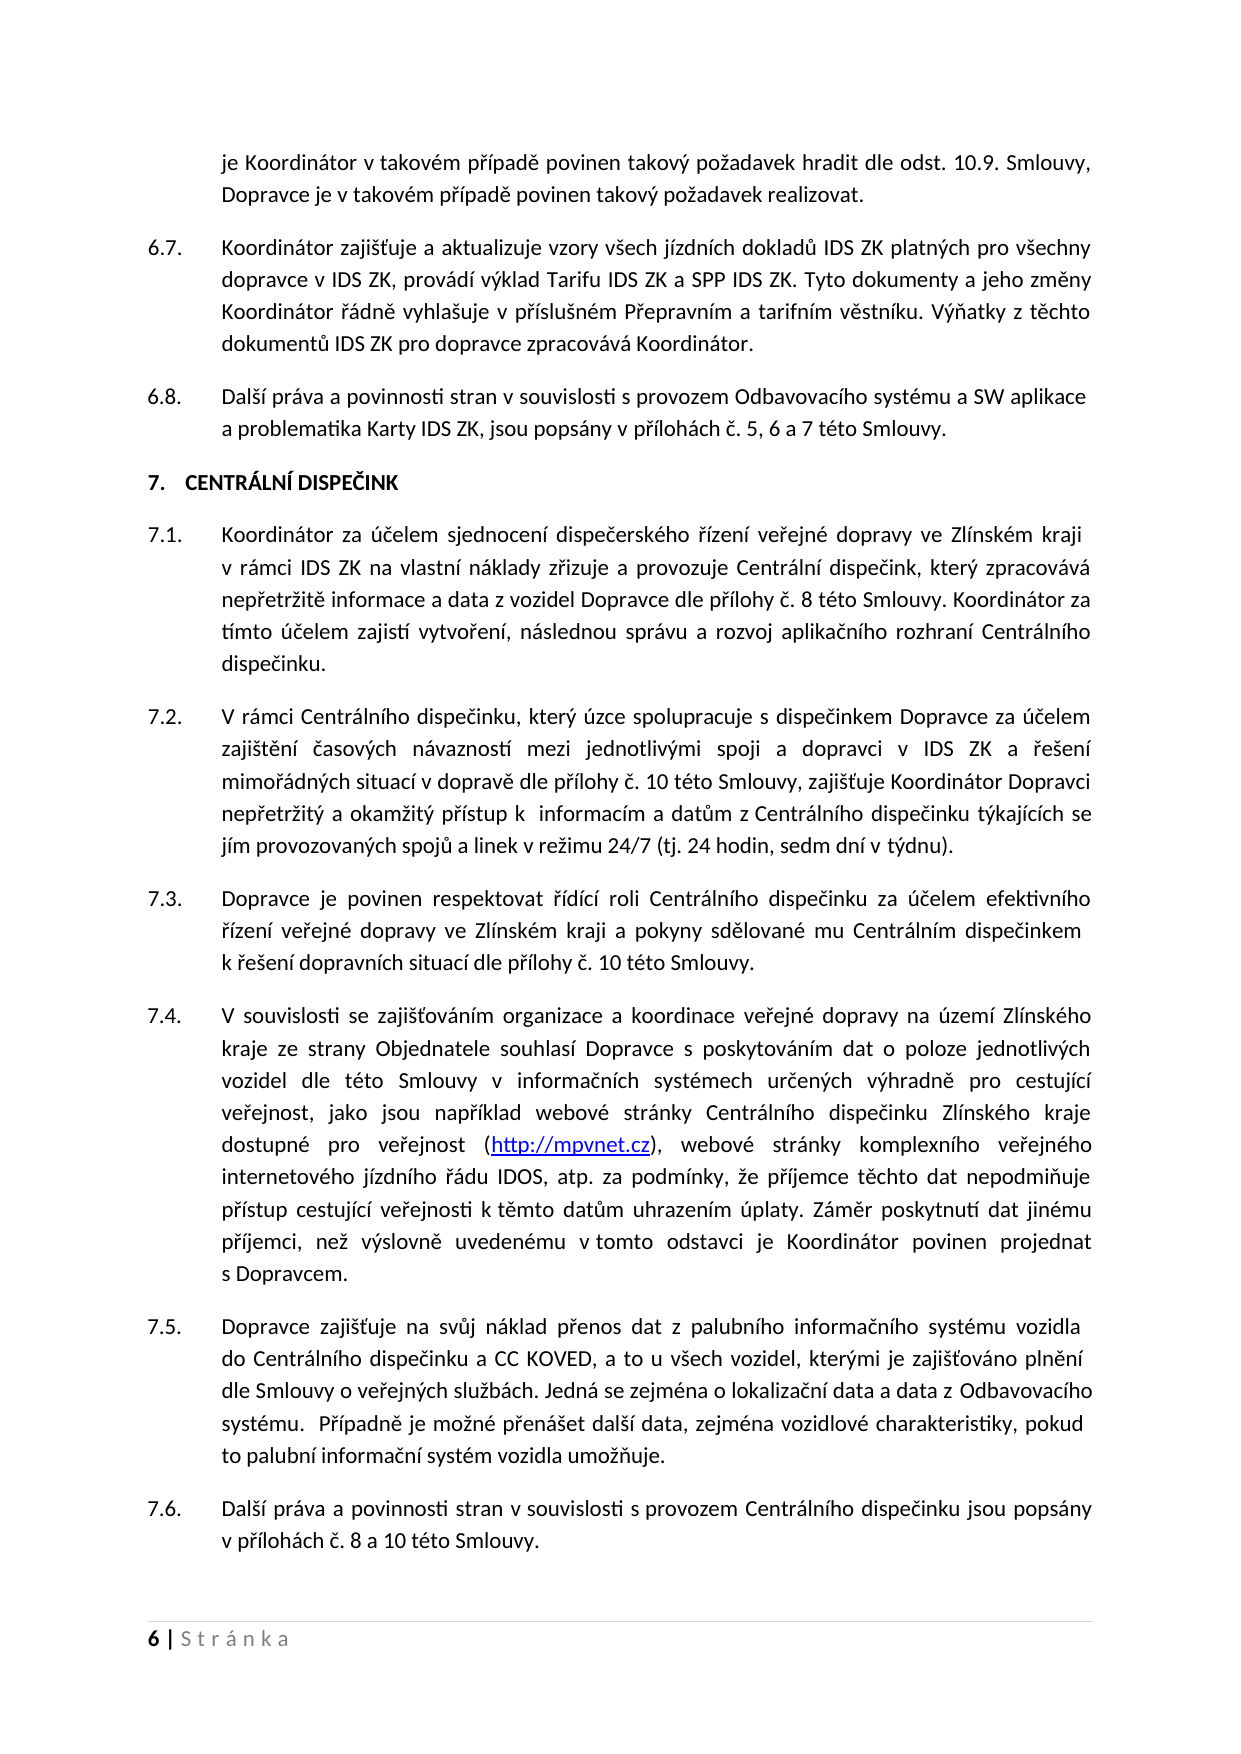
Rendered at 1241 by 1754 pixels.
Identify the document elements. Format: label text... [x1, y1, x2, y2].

list Koordinátor za účelem sjednocení dispečerského řízení veřejné dopravy ve Zlínském kraji v rámci IDS ZK na vlastní náklady zřizuje a provozuje Centrální dispečink, který zpracovává nepřetržitě informace a data z vozidel Dopravce dle přílohy č. 8 této Smlouvy. Koordinátor za tímto účelem zajistí vytvoření, následnou správu a rozvoj aplikačního rozhraní Centrálního dispečinku. [148, 521, 1093, 677]
list Další práva a povinnosti stran v souvislosti s provozem Odbavovacího systému a SW aplikace a problematika Karty IDS ZK, jsou popsány v přílohách č. 5, 6 a 7 této Smlouvy. [147, 382, 1093, 443]
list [147, 148, 1093, 208]
list Dopravce zajišťuje na svůj náklad přenos dat z palubního informačního systému vozidla do Centrálního dispečinku a CC KOVED, a to u všech vozidel, kterými je zajišťováno plnění dle Smlouvy o veřejných službách. Jedná se zejména o lokalizační data a data z Odbavovacího systému. Případně je možné přenášet další data, zejména vozidlové charakteristiky, pokud to palubní informační systém vozidla umožňuje. [147, 1312, 1093, 1469]
list V souvislosti se zajišťováním organizace a koordinace veřejné dopravy na území Zlínského kraje ze strany Objednatele souhlasí Dopravce s poskytováním dat o poloze jednotlivých vozidel dle této Smlouvy v informačních systémech určených výhradně pro cestující veřejnost, jako jsou například webové stránky Centrálního dispečinku Zlínského kraje dostupné pro veřejnost (http://mpvnet.cz), webové stránky komplexního veřejného internetového jízdního řádu IDOS, atp. za podmínky, že příjemce těchto dat nepodmiňuje přístup cestující veřejnosti k těmto datům uhrazením úplaty. Záměr poskytnutí dat jinému příjemci, než výslovně uvedenému v tomto odstavci je Koordinátor povinen projednat s Dopravcem. [147, 1002, 1093, 1287]
list V rámci Centrálního dispečinku, který úzce spolupracuje s dispečinkem Dopravce za účelem zajištění časových návazností mezi jednotlivými spoji a dopravci v IDS ZK a řešení mimořádných situací v dopravě dle přílohy č. 10 této Smlouvy, zajišťuje Koordinátor Dopravci nepřetržitý a okamžitý přístup k informacím a datům z Centrálního dispečinku týkajících se jím provozovaných spojů a linek v režimu 24/7 (tj. 24 hodin, sedm dní v týdnu). [148, 702, 1093, 859]
list CENTRÁLNÍ DISPEČINK [148, 468, 1093, 496]
list Další práva a povinnosti stran v souvislosti s provozem Centrálního dispečinku jsou popsány v přílohách č. 8 a 10 této Smlouvy. [147, 1494, 1093, 1554]
list Dopravce je povinen respektovat řídící roli Centrálního dispečinku za účelem efektivního řízení veřejné dopravy ve Zlínském kraji a pokyny sdělované mu Centrálním dispečinkem k řešení dopravních situací dle přílohy č. 10 této Smlouvy. [148, 884, 1093, 977]
list Koordinátor zajišťuje a aktualizuje vzory všech jízdních dokladů IDS ZK platných pro všechny dopravce v IDS ZK, provádí výklad Tarifu IDS ZK a SPP IDS ZK. Tyto dokumenty a jeho změny Koordinátor řádně vyhlašuje v příslušném Přepravním a tarifním věstníku. Výňatky z těchto dokumentů IDS ZK pro dopravce zpracovává Koordinátor. [148, 233, 1093, 357]
